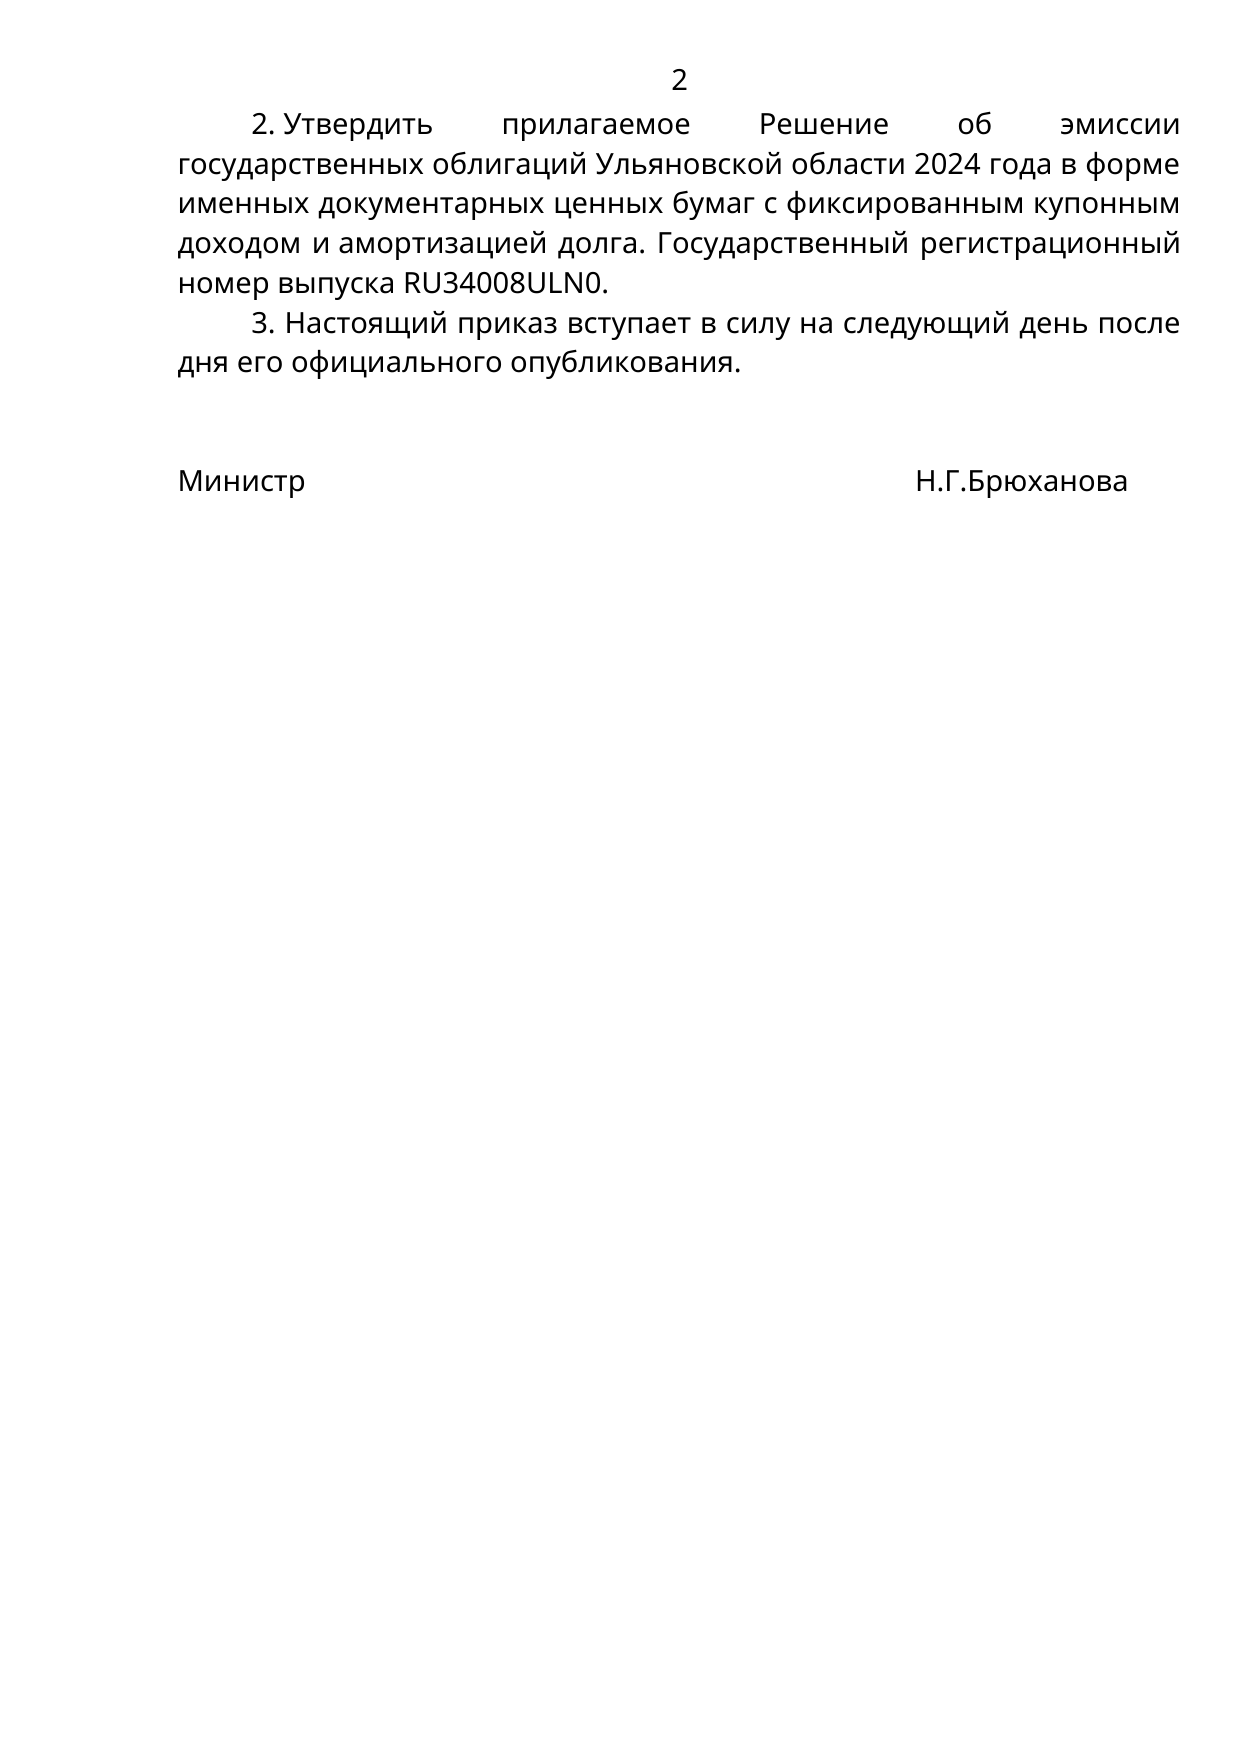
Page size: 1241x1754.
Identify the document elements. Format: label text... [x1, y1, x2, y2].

text Министр Н.Г.Брюханова [177, 461, 1181, 500]
text 2. Утвердить прилагаемое Решение об эмиссии государственных облигаций Ульяновской области 2024 года в форме именных документарных ценных бумаг c фиксированным купонным доходом и амортизацией долга. Государственный регистрационный номер выпуска RU34008ULN0. [177, 103, 1181, 302]
text 3. Настоящий приказ вступает в силу на следующий день после дня его официального опубликования. [177, 302, 1181, 381]
